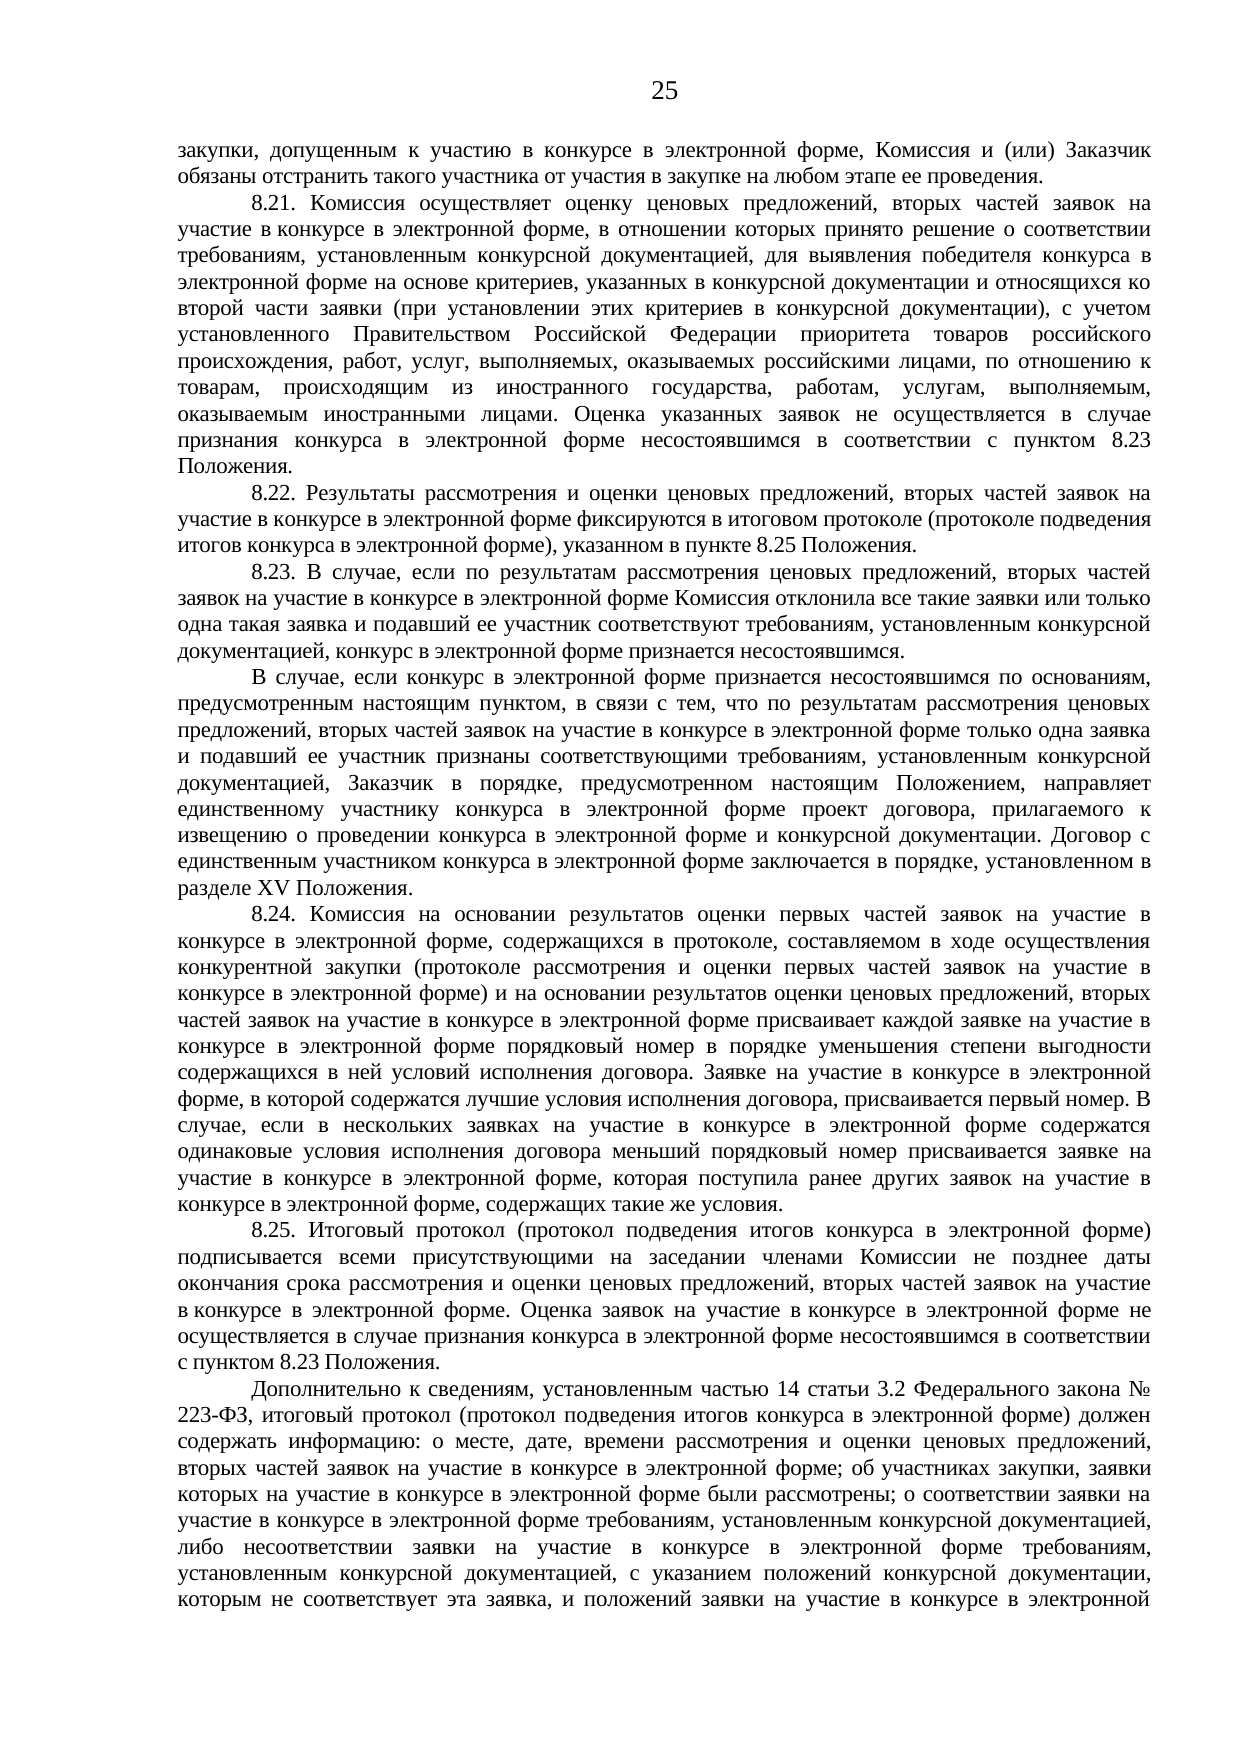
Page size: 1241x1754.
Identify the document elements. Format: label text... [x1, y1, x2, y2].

text В случае, если конкурс в электронной форме признается несостоявшимся по основаниям, предусмотренным настоящим пунктом, в связи с тем, что по результатам рассмотрения ценовых предложений, вторых частей заявок на участие в конкурсе в электронной форме только одна заявка и подавший ее участник признаны соответствующими требованиям, установленным конкурсной документацией, Заказчик в порядке, предусмотренном настоящим Положением, направляет единственному участнику конкурса в электронной форме проект договора, прилагаемого к извещению о проведении конкурса в электронной форме и конкурсной документации. Договор с единственным участником конкурса в электронной форме заключается в порядке, установленном в разделе XV Положения. [177, 663, 1152, 900]
text 8.23. В случае, если по результатам рассмотрения ценовых предложений, вторых частей заявок на участие в конкурсе в электронной форме Комиссия отклонила все такие заявки или только одна такая заявка и подавший ее участник соответствуют требованиям, установленным конкурсной документацией, конкурс в электронной форме признается несостоявшимся. [177, 558, 1152, 663]
text 8.24. Комиссия на основании результатов оценки первых частей заявок на участие в конкурсе в электронной форме, содержащихся в протоколе, составляемом в ходе осуществления конкурентной закупки (протоколе рассмотрения и оценки первых частей заявок на участие в конкурсе в электронной форме) и на основании результатов оценки ценовых предложений, вторых частей заявок на участие в конкурсе в электронной форме присваивает каждой заявке на участие в конкурсе в электронной форме порядковый номер в порядке уменьшения степени выгодности содержащихся в ней условий исполнения договора. Заявке на участие в конкурсе в электронной форме, в которой содержатся лучшие условия исполнения договора, присваивается первый номер. В случае, если в нескольких заявках на участие в конкурсе в электронной форме содержатся одинаковые условия исполнения договора меньший порядковый номер присваивается заявке на участие в конкурсе в электронной форме, которая поступила ранее других заявок на участие в конкурсе в электронной форме, содержащих такие же условия. [177, 900, 1152, 1217]
text 8.21. Комиссия осуществляет оценку ценовых предложений, вторых частей заявок на участие в конкурсе в электронной форме, в отношении которых принято решение о соответствии требованиям, установленным конкурсной документацией, для выявления победителя конкурса в электронной форме на основе критериев, указанных в конкурсной документации и относящихся ко второй части заявки (при установлении этих критериев в конкурсной документации), с учетом установленного Правительством Российской Федерации приоритета товаров российского происхождения, работ, услуг, выполняемых, оказываемых российскими лицами, по отношению к товарам, происходящим из иностранного государства, работам, услугам, выполняемым, оказываемым иностранными лицами. Оценка указанных заявок не осуществляется в случае признания конкурса в электронной форме несостоявшимся в соответствии с пунктом 8.23 Положения. [177, 189, 1152, 479]
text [177, 136, 1152, 189]
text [177, 1375, 1152, 1612]
text 8.22. Результаты рассмотрения и оценки ценовых предложений, вторых частей заявок на участие в конкурсе в электронной форме фиксируются в итоговом протоколе (протоколе подведения итогов конкурса в электронной форме), указанном в пункте 8.25 Положения. [177, 479, 1152, 558]
text 8.25. Итоговый протокол (протокол подведения итогов конкурса в электронной форме) подписывается всеми присутствующими на заседании членами Комиссии не позднее даты окончания срока рассмотрения и оценки ценовых предложений, вторых частей заявок на участие в конкурсе в электронной форме. Оценка заявок на участие в конкурсе в электронной форме не осуществляется в случае признания конкурса в электронной форме несостоявшимся в соответствии с пунктом 8.23 Положения. [177, 1217, 1152, 1375]
